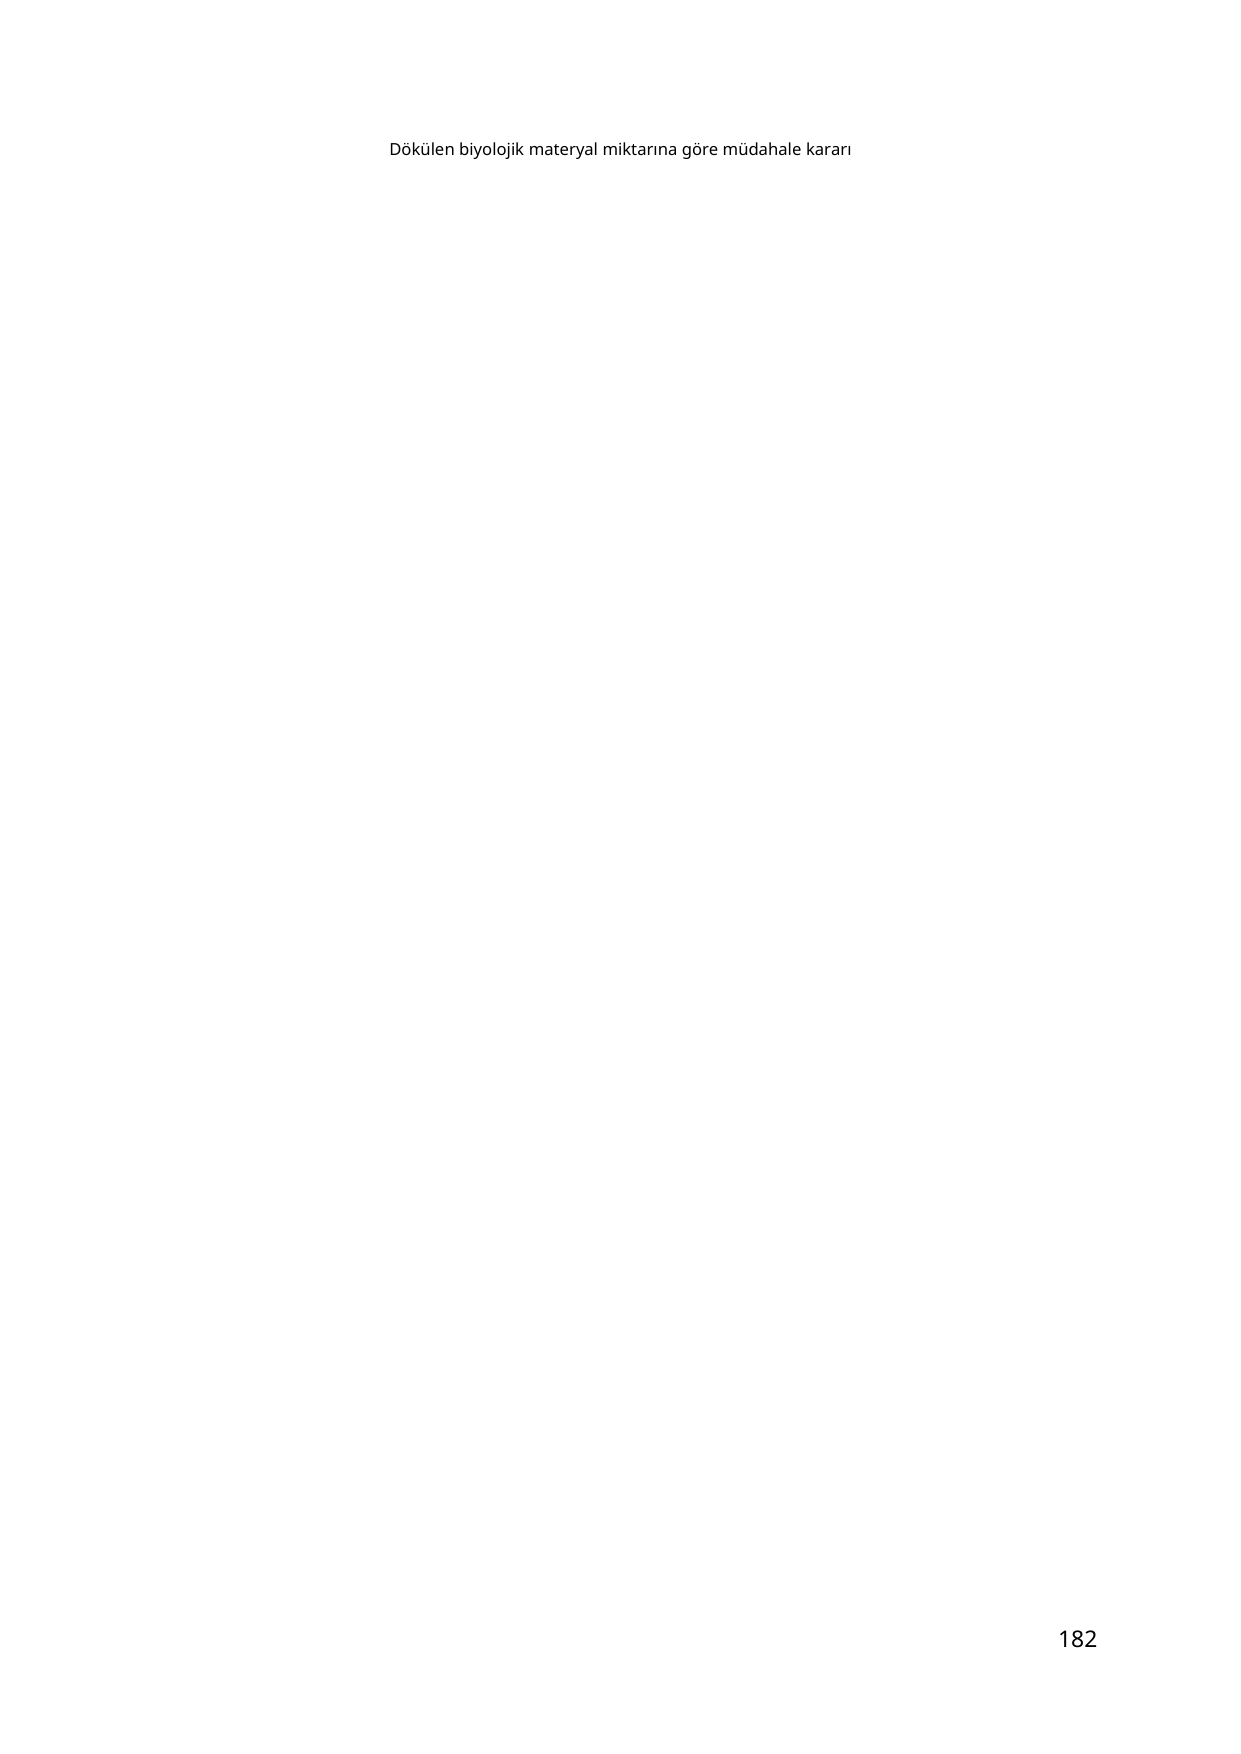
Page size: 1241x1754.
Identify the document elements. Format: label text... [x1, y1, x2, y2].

text Dökülen biyolojik materyal miktarına göre müdahale kararı [366, 137, 874, 160]
